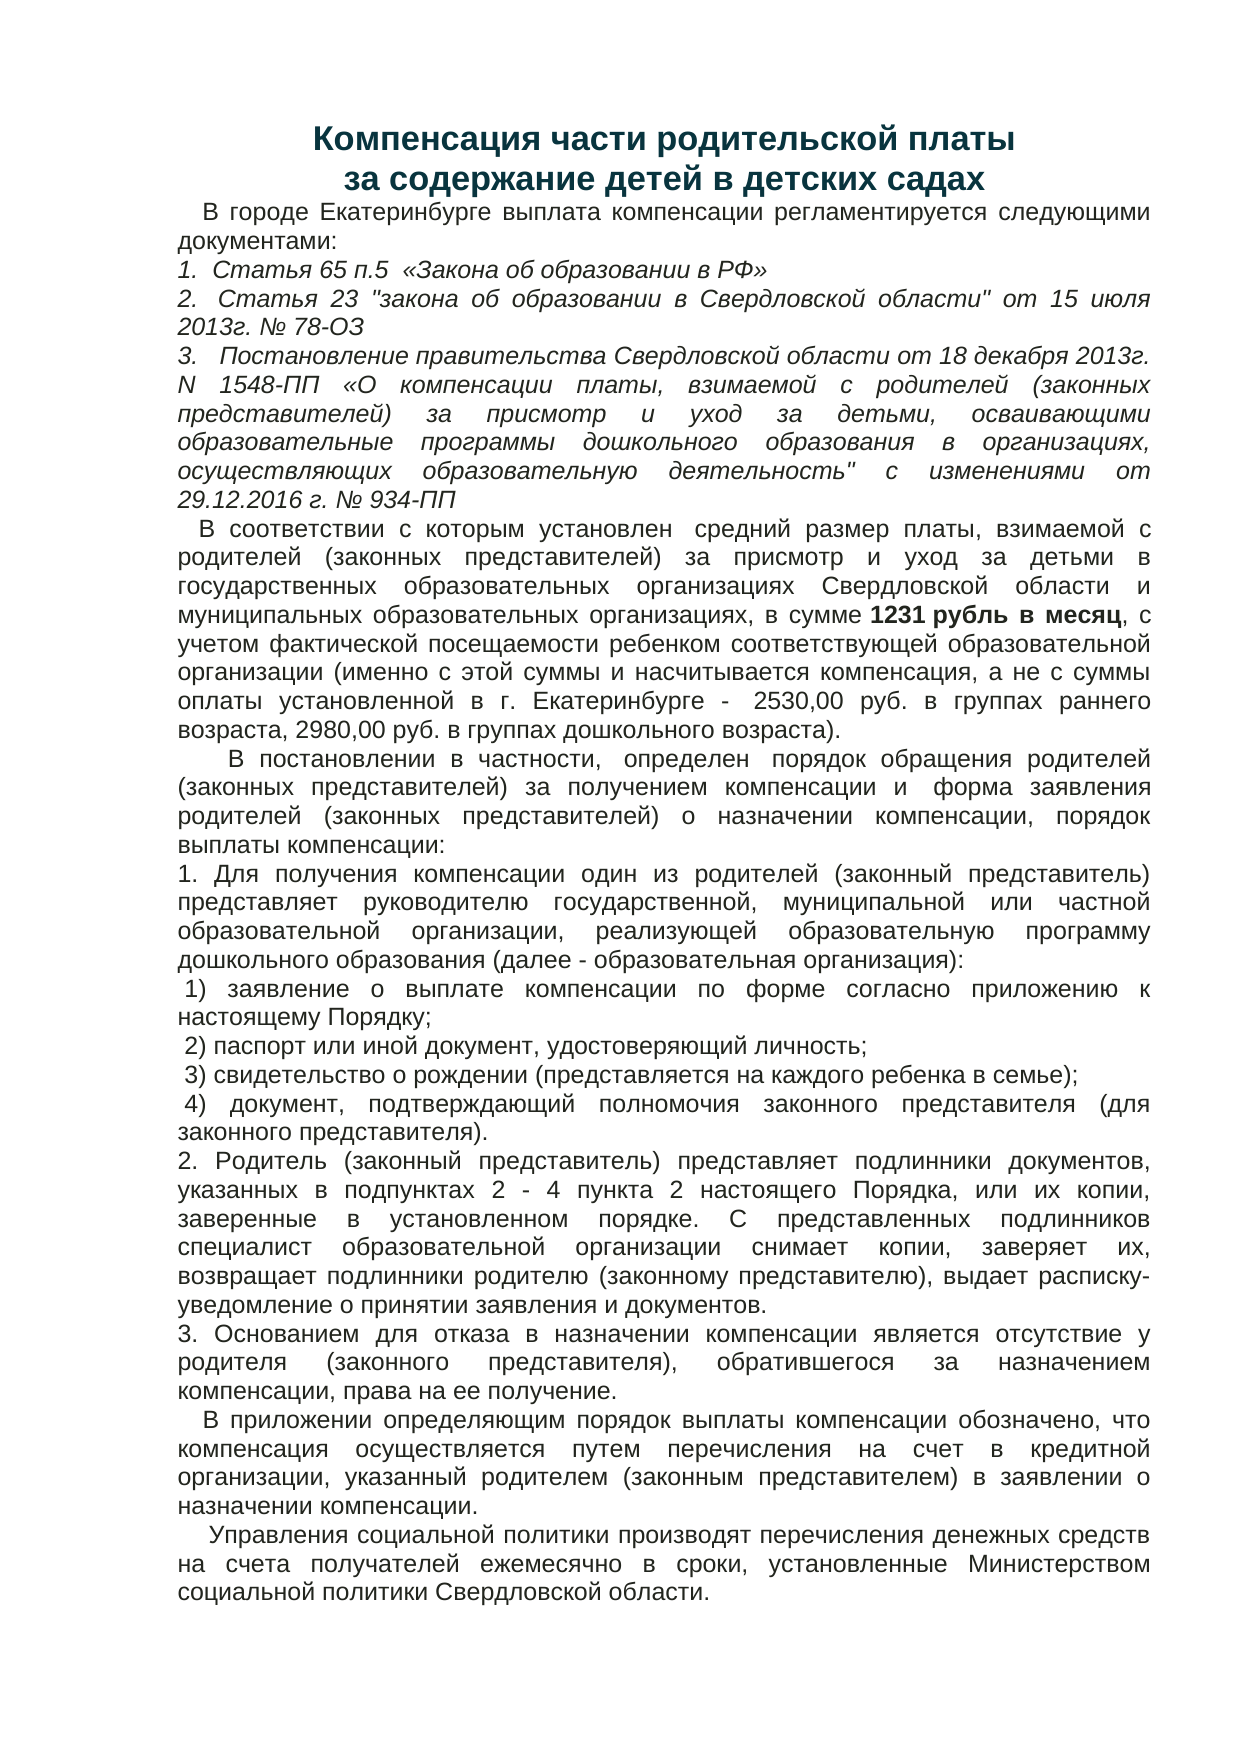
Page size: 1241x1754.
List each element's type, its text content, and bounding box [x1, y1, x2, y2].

text В постановлении в частности, определен порядок обращения родителей (законных представителей) за получением компенсации и форма заявления родителей (законных представителей) о назначении компенсации, порядок выплаты компенсации: [177, 743, 1152, 858]
text 4) документ, подтверждающий полномочия законного представителя (для законного представителя). [177, 1088, 1152, 1146]
text Компенсация части родительской платы [177, 118, 1152, 158]
text за содержание детей в детских садах [177, 158, 1152, 197]
text 1. Для получения компенсации один из родителей (законный представитель) представляет руководителю государственной, муниципальной или частной образовательной организации, реализующей образовательную программу дошкольного образования (далее - образовательная организация): [177, 858, 1152, 973]
text 3. Основанием для отказа в назначении компенсации является отсутствие у родителя (законного представителя), обратившегося за назначением компенсации, права на ее получение. [177, 1318, 1152, 1405]
text В городе Екатеринбурге выплата компенсации регламентируется следующими документами: [177, 197, 1152, 255]
text 3. Постановление правительства Свердловской области от 18 декабря 2013г. N 1548-ПП «О компенсации платы, взимаемой с родителей (законных представителей) за присмотр и уход за детьми, осваивающими образовательные программы дошкольного образования в организациях, осуществляющих образовательную деятельность" с изменениями от 29.12.2016 г. № 934-ПП [177, 341, 1152, 513]
text 2) паспорт или иной документ, удостоверяющий личность; [177, 1031, 1152, 1060]
text 1) заявление о выплате компенсации по форме согласно приложению к настоящему Порядку; [177, 973, 1152, 1031]
text 2. Родитель (законный представитель) представляет подлинники документов, указанных в подпунктах 2 - 4 пункта 2 настоящего Порядка, или их копии, заверенные в установленном порядке. С представленных подлинников специалист образовательной организации снимает копии, заверяет их, возвращает подлинники родителю (законному представителю), выдает расписку-уведомление о принятии заявления и документов. [177, 1146, 1152, 1318]
text Управления социальной политики производят перечисления денежных средств на счета получателей ежемесячно в сроки, установленные Министерством социальной политики Свердловской области. [177, 1520, 1152, 1606]
text 3) свидетельство о рождении (представляется на каждого ребенка в семье); [177, 1060, 1152, 1088]
text В приложении определяющим порядок выплаты компенсации обозначено, что компенсация осуществляется путем перечисления на счет в кредитной организации, указанный родителем (законным представителем) в заявлении о назначении компенсации. [177, 1405, 1152, 1520]
text 2. Статья 23 "закона об образовании в Свердловской области" от 15 июля 2013г. № 78-ОЗ [177, 283, 1152, 341]
text 1. Статья 65 п.5 «Закона об образовании в РФ» [177, 255, 1152, 283]
text В соответствии с которым установлен средний размер платы, взимаемой с родителей (законных представителей) за присмотр и уход за детьми в государственных образовательных организациях Свердловской области и муниципальных образовательных организациях, в сумме 1231 рубль в месяц, с учетом фактической посещаемости ребенком соответствующей образовательной организации (именно с этой суммы и насчитывается компенсация, а не с суммы оплаты установленной в г. Екатеринбурге - 2530,00 руб. в группах раннего возраста, 2980,00 руб. в группах дошкольного возраста). [177, 513, 1152, 743]
